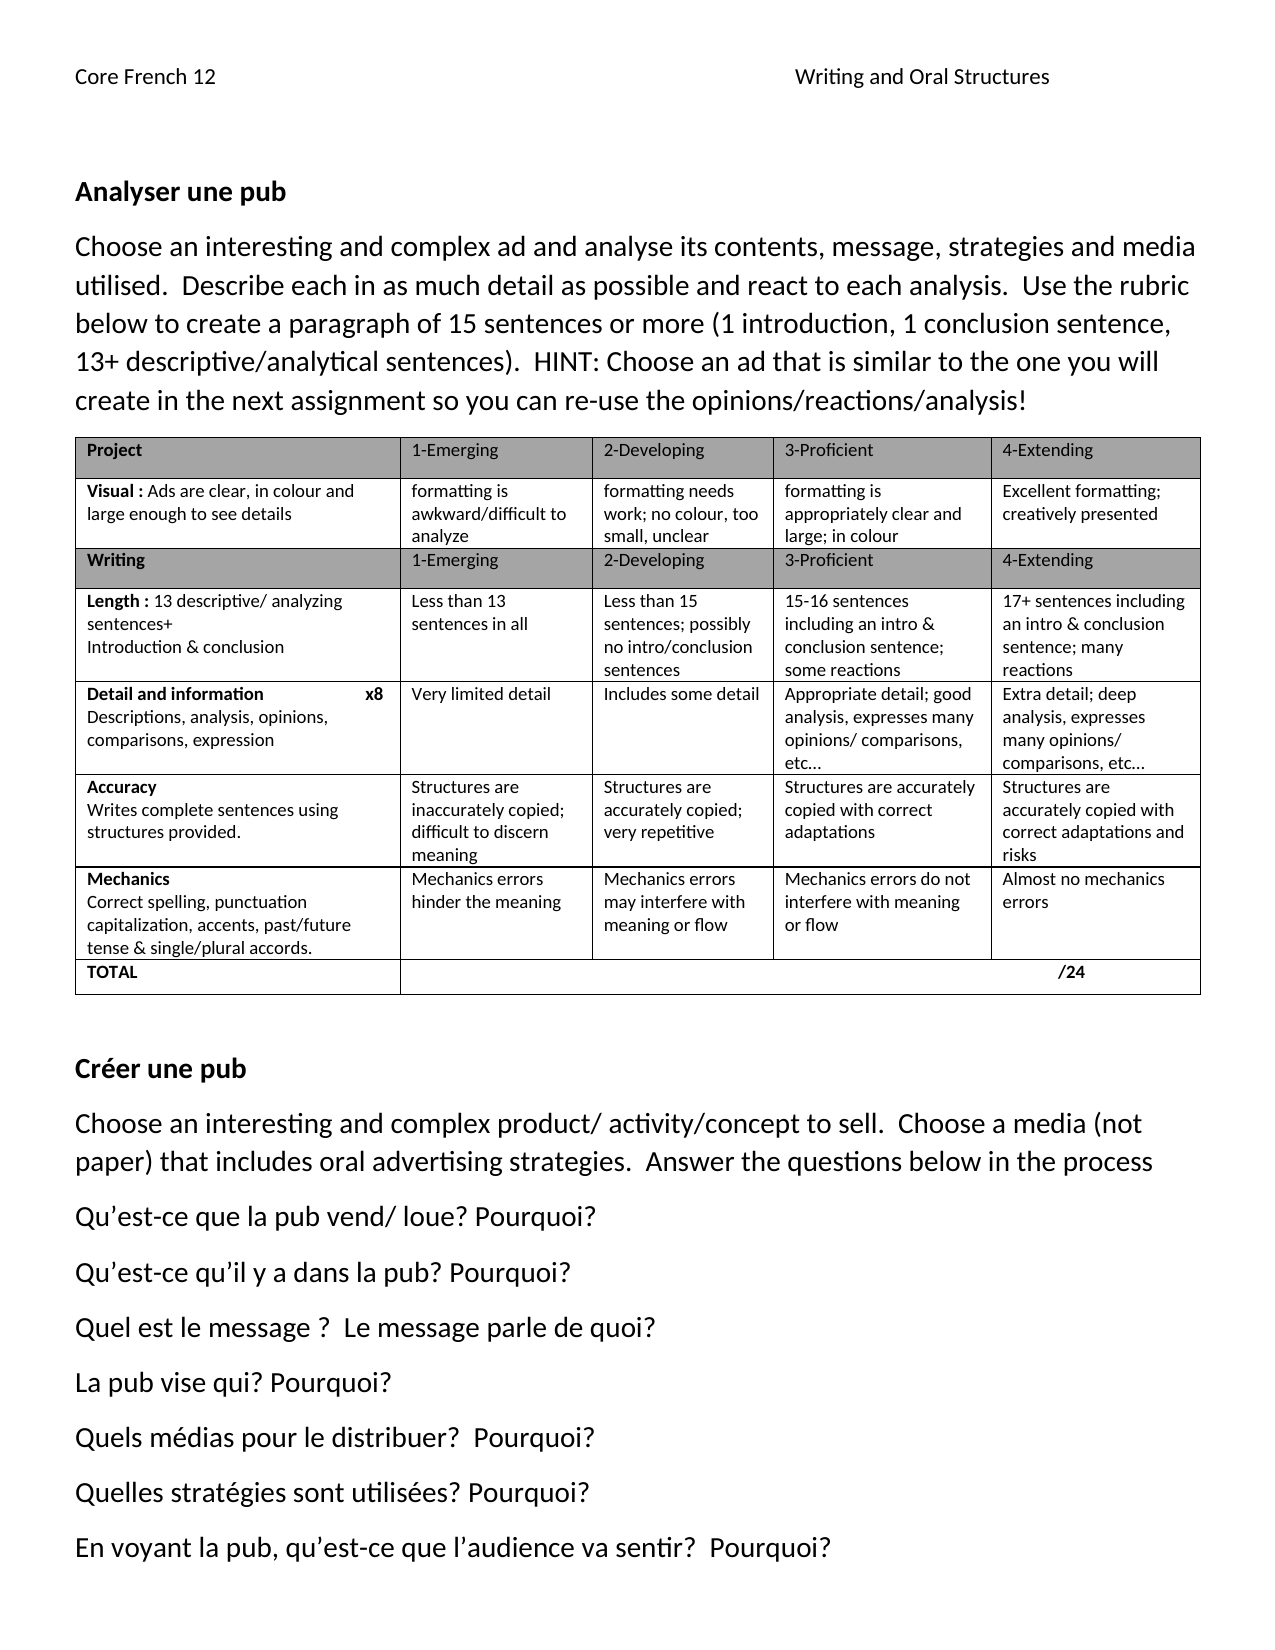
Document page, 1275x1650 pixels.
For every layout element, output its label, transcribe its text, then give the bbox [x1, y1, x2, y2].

text Quel est le message ? Le message parle de quoi? [75, 1309, 1200, 1344]
table_header 2-Developing [593, 438, 773, 478]
table_cell 15-16 sentences including an intro & conclusion sentence; some reactions [774, 589, 991, 681]
table_cell /24 [401, 960, 1200, 994]
table_cell Less than 15 sentences; possibly no intro/conclusion sentences [593, 589, 773, 681]
text Choose an interesting and complex product/ activity/concept to sell. Choose a media (not paper) that includes oral advertising strategies. Answer the questions below in the process [75, 1105, 1200, 1179]
text Quels médias pour le distribuer? Pourquoi? [75, 1419, 1200, 1454]
text Qu’est-ce qu’il y a dans la pub? Pourquoi? [75, 1254, 1200, 1289]
table_cell Structures are accurately copied; very repetitive [593, 775, 773, 866]
table_cell Mechanics errors may interfere with meaning or flow [593, 868, 773, 959]
table_cell formatting is appropriately clear and large; in colour [774, 479, 991, 548]
table_cell Excellent formatting; creatively presented [992, 479, 1200, 548]
text Créer une pub [75, 1050, 1200, 1086]
text La pub vise qui? Pourquoi? [75, 1364, 1200, 1399]
table_cell Less than 13 sentences in all [401, 589, 592, 681]
table_cell 2-Developing [593, 549, 773, 588]
table_cell 3-Proficient [774, 549, 991, 588]
table_cell formatting needs work; no colour, too small, unclear [593, 479, 773, 548]
text En voyant la pub, qu’est-ce que l’audience va sentir? Pourquoi? [75, 1529, 1200, 1565]
text Choose an interesting and complex ad and analyse its contents, message, strategies and media utilised. Describe each in as much detail as possible and react to each analysis. Use the rubric below to create a paragraph of 15 sentences or more (1 introduction, 1 conclusion sentence, 13+ descriptive/analytical sentences). HINT: Choose an ad that is similar to the one you will create in the next assignment so you can re-use the opinions/reactions/analysis! [75, 228, 1200, 418]
table_cell Detail and information x8 Descriptions, analysis, opinions, comparisons, expression [76, 682, 400, 774]
table_cell Mechanics Correct spelling, punctuation capitalization, accents, past/future tense & single/plural accords. [76, 868, 400, 959]
table_cell 17+ sentences including an intro & conclusion sentence; many reactions [992, 589, 1200, 681]
table_cell Structures are accurately copied with correct adaptations and risks [992, 775, 1200, 866]
table_cell 1-Emerging [401, 549, 592, 588]
table_header 1-Emerging [401, 438, 592, 478]
table_cell Structures are inaccurately copied; difficult to discern meaning [401, 775, 592, 866]
table_cell Appropriate detail; good analysis, expresses many opinions/ comparisons, etc… [774, 682, 991, 774]
table_header 3-Proficient [774, 438, 991, 478]
table_cell Includes some detail [593, 682, 773, 774]
table_cell formatting is awkward/difficult to analyze [401, 479, 592, 548]
table_cell Very limited detail [401, 682, 592, 774]
table_cell 4-Extending [992, 549, 1200, 588]
table_cell Almost no mechanics errors [992, 868, 1200, 959]
table_cell Mechanics errors do not interfere with meaning or flow [774, 868, 991, 959]
table_header 4-Extending [992, 438, 1200, 478]
table_cell Length : 13 descriptive/ analyzing sentences+ Introduction & conclusion [76, 589, 400, 681]
table_cell TOTAL [76, 960, 400, 994]
table_cell Mechanics errors hinder the meaning [401, 868, 592, 959]
table_cell Structures are accurately copied with correct adaptations [774, 775, 991, 866]
text Quelles stratégies sont utilisées? Pourquoi? [75, 1474, 1200, 1510]
table_cell Extra detail; deep analysis, expresses many opinions/ comparisons, etc… [992, 682, 1200, 774]
table_cell Accuracy Writes complete sentences using structures provided. [76, 775, 400, 866]
text Analyser une pub [75, 173, 1200, 209]
table_cell Writing [76, 549, 400, 588]
text Qu’est-ce que la pub vend/ loue? Pourquoi? [75, 1198, 1200, 1234]
table_cell Visual : Ads are clear, in colour and large enough to see details [76, 479, 400, 548]
table_header Project [76, 438, 400, 478]
